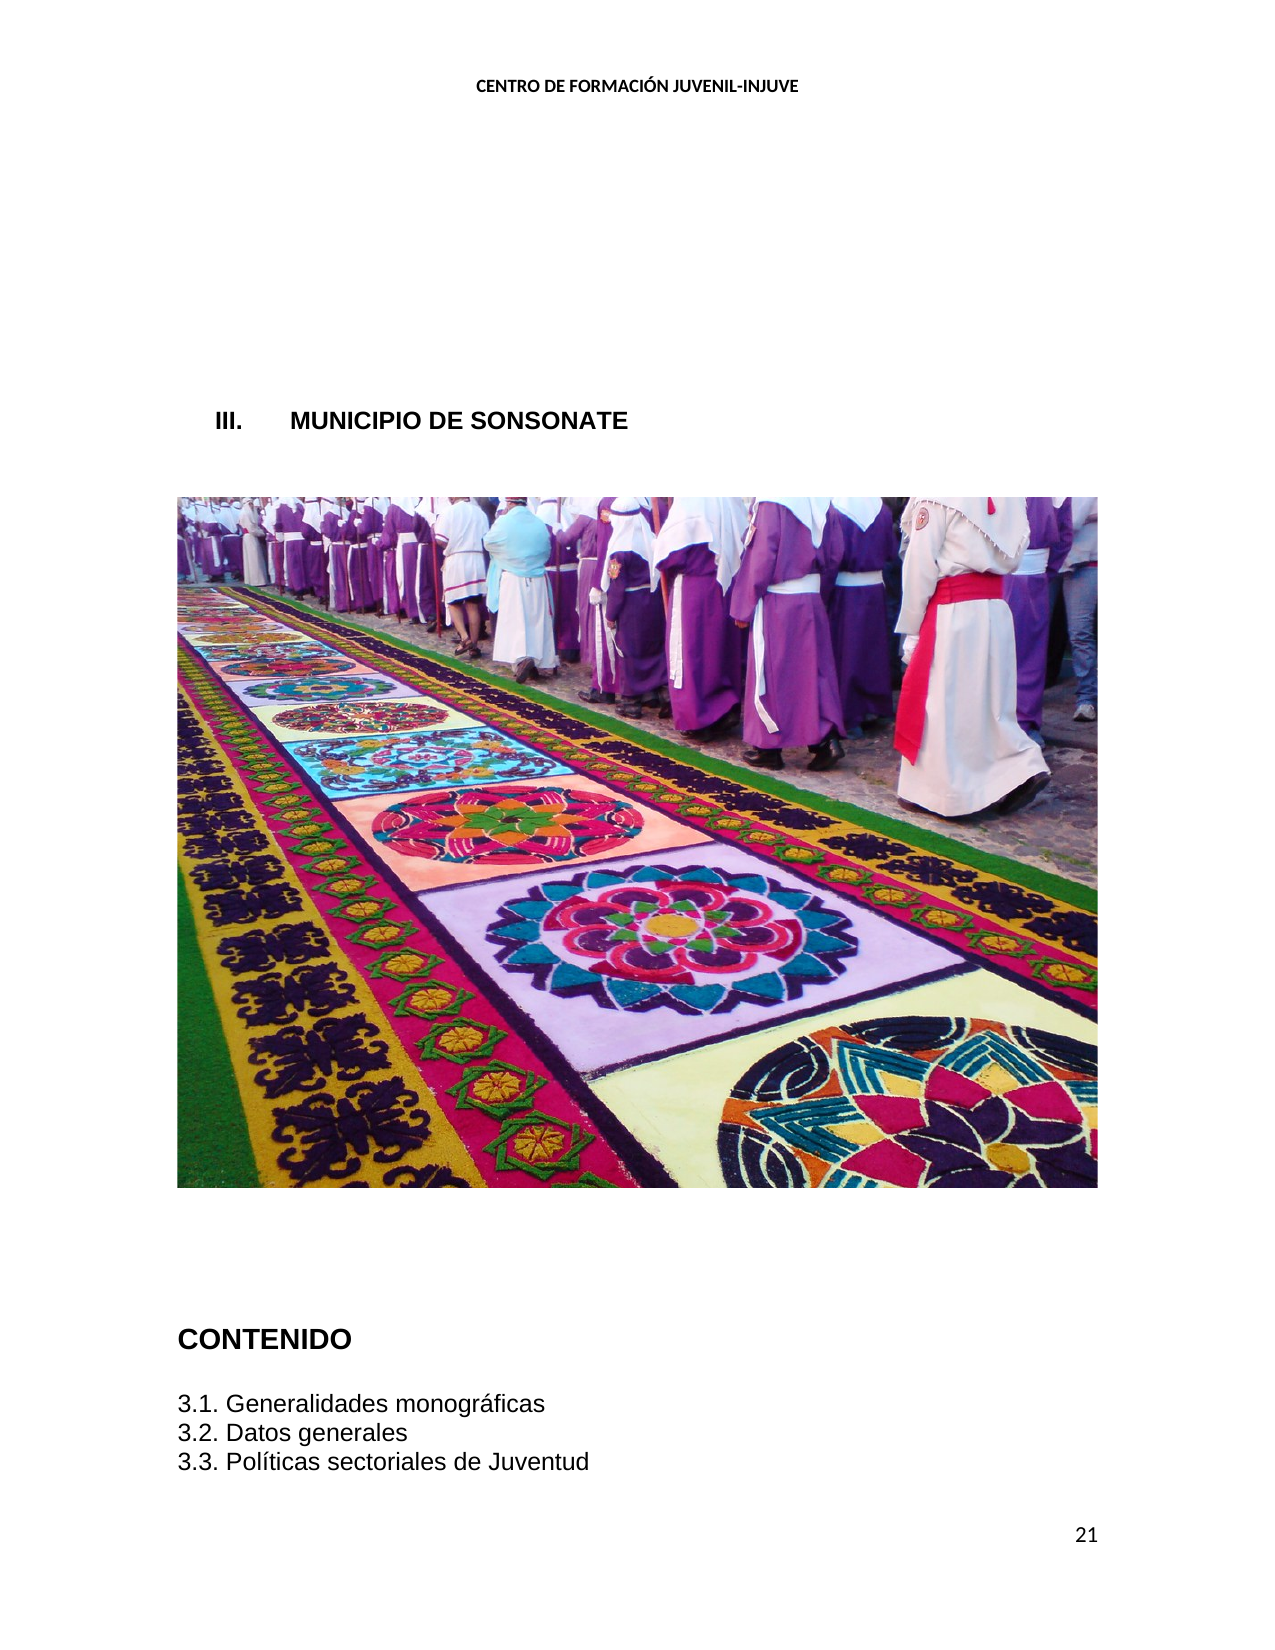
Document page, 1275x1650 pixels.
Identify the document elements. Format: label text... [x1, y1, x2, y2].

text 3.2. Datos generales [177, 1418, 1098, 1447]
text 3.1. Generalidades monográficas [177, 1389, 1098, 1418]
picture [1084, 1087, 1098, 1091]
picture [177, 497, 1098, 1188]
text CONTENIDO [177, 1322, 1098, 1356]
text 3.3. Políticas sectoriales de Juventud [177, 1447, 1098, 1475]
list MUNICIPIO DE SONSONATE [215, 406, 1098, 435]
